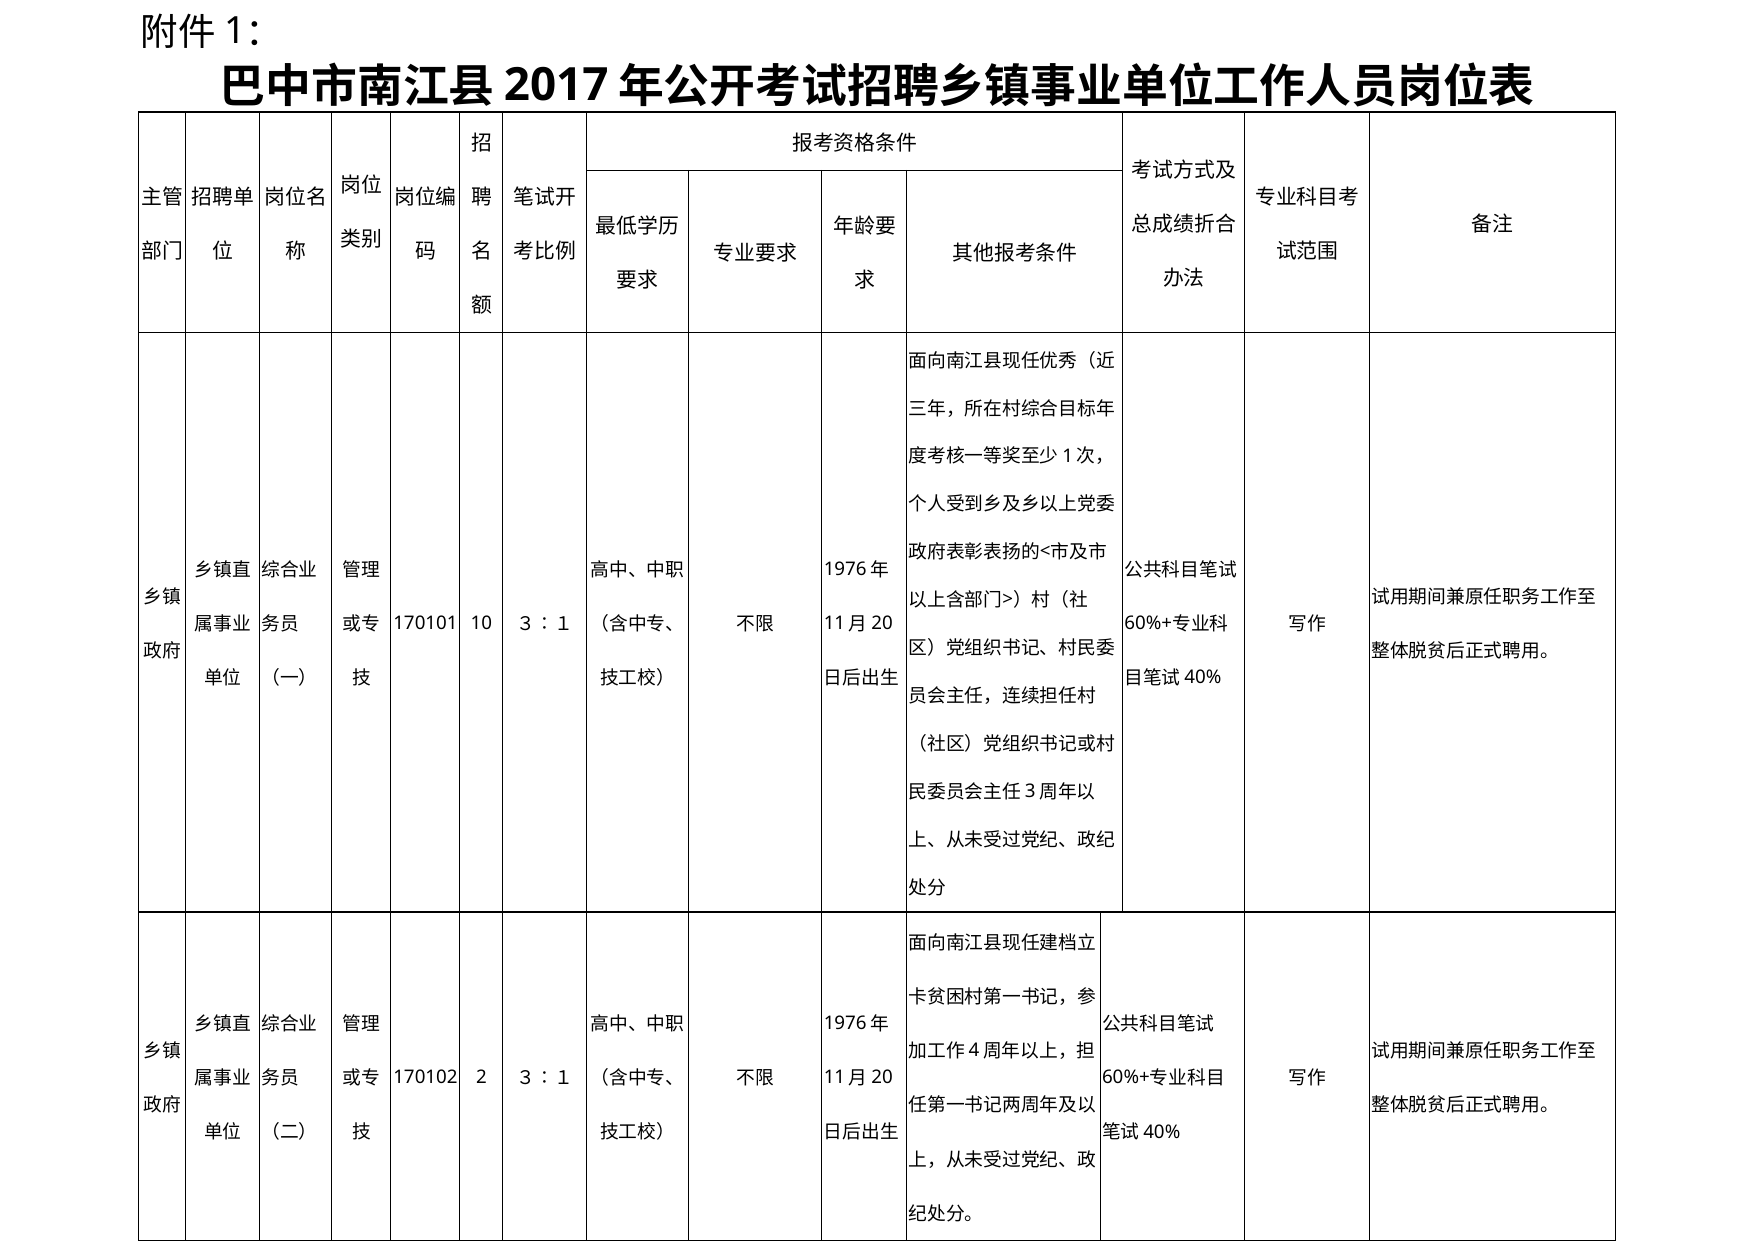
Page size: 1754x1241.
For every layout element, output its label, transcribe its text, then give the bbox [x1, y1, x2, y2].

table_cell 乡镇政府 [139, 913, 185, 1240]
table_cell 1976年11月20日后出生 [822, 913, 906, 1240]
table_cell 主管部门 [139, 113, 185, 332]
table_cell 10 [460, 333, 502, 911]
table_cell 管理或专技 [332, 333, 390, 911]
table_cell 高中、中职（含中专、技工校） [587, 913, 688, 1240]
table_cell 年龄要求 [822, 171, 906, 332]
table_cell 高中、中职（含中专、技工校） [587, 333, 688, 911]
table_cell 笔试开考比例 [503, 113, 586, 332]
table_cell 170102 [391, 913, 459, 1240]
table_cell 岗位名称 [260, 113, 331, 332]
table_cell 不限 [689, 913, 821, 1240]
table_cell 乡镇政府 [139, 333, 185, 911]
table_cell 岗位编码 [391, 113, 459, 332]
table_cell 报考资格条件 [587, 113, 1122, 170]
table_cell 写作 [1245, 333, 1369, 911]
table_cell 专业科目考试范围 [1245, 113, 1369, 332]
table_cell 综合业务员（二） [260, 913, 331, 1240]
table_cell 岗位类别 [332, 113, 390, 332]
table_cell ３∶１ [503, 333, 586, 911]
table_cell 170101 [391, 333, 459, 911]
table_cell 不限 [689, 333, 821, 911]
table_cell 公共科目笔试60%+专业科目笔试40% [1123, 333, 1244, 911]
table_cell 试用期间兼原任职务工作至整体脱贫后正式聘用。 [1370, 913, 1615, 1240]
table_cell 招聘单位 [186, 113, 259, 332]
table_cell 公共科目笔试60%+专业科目笔试40% [1101, 913, 1244, 1240]
table_cell 招聘名额 [460, 113, 502, 332]
table_cell 专业要求 [689, 171, 821, 332]
table_cell 写作 [1245, 913, 1369, 1240]
table_header 附件 1： 巴中市南江县2017年公开考试招聘乡镇事业单位工作人员岗位表 [139, 0, 1615, 111]
table_cell 管理或专技 [332, 913, 390, 1240]
table_cell 乡镇直属事业单位 [186, 333, 259, 911]
table_cell 1976年11月20日后出生 [822, 333, 906, 911]
table_cell 综合业务员（一） [260, 333, 331, 911]
table_cell 乡镇直属事业单位 [186, 913, 259, 1240]
table_cell 面向南江县现任建档立卡贫困村第一书记，参加工作4周年以上，担任第一书记两周年及以上，从未受过党纪、政纪处分。 [907, 913, 1100, 1240]
table_cell 其他报考条件 [907, 171, 1122, 332]
table_cell 试用期间兼原任职务工作至整体脱贫后正式聘用。 [1370, 333, 1615, 911]
table_cell ３∶１ [503, 913, 586, 1240]
table_cell 备注 [1370, 113, 1615, 332]
table_cell 2 [460, 913, 502, 1240]
table_cell 考试方式及总成绩折合办法 [1123, 113, 1244, 332]
table_cell 面向南江县现任优秀（近三年，所在村综合目标年度考核一等奖至少1次，个人受到乡及乡以上党委政府表彰表扬的<市及市以上含部门>）村（社区）党组织书记、村民委员会主任，连续担任村（社区）党组织书记或村民委员会主任3周年以上、从未受过党纪、政纪处分 [907, 333, 1122, 911]
table_cell 最低学历要求 [587, 171, 688, 332]
